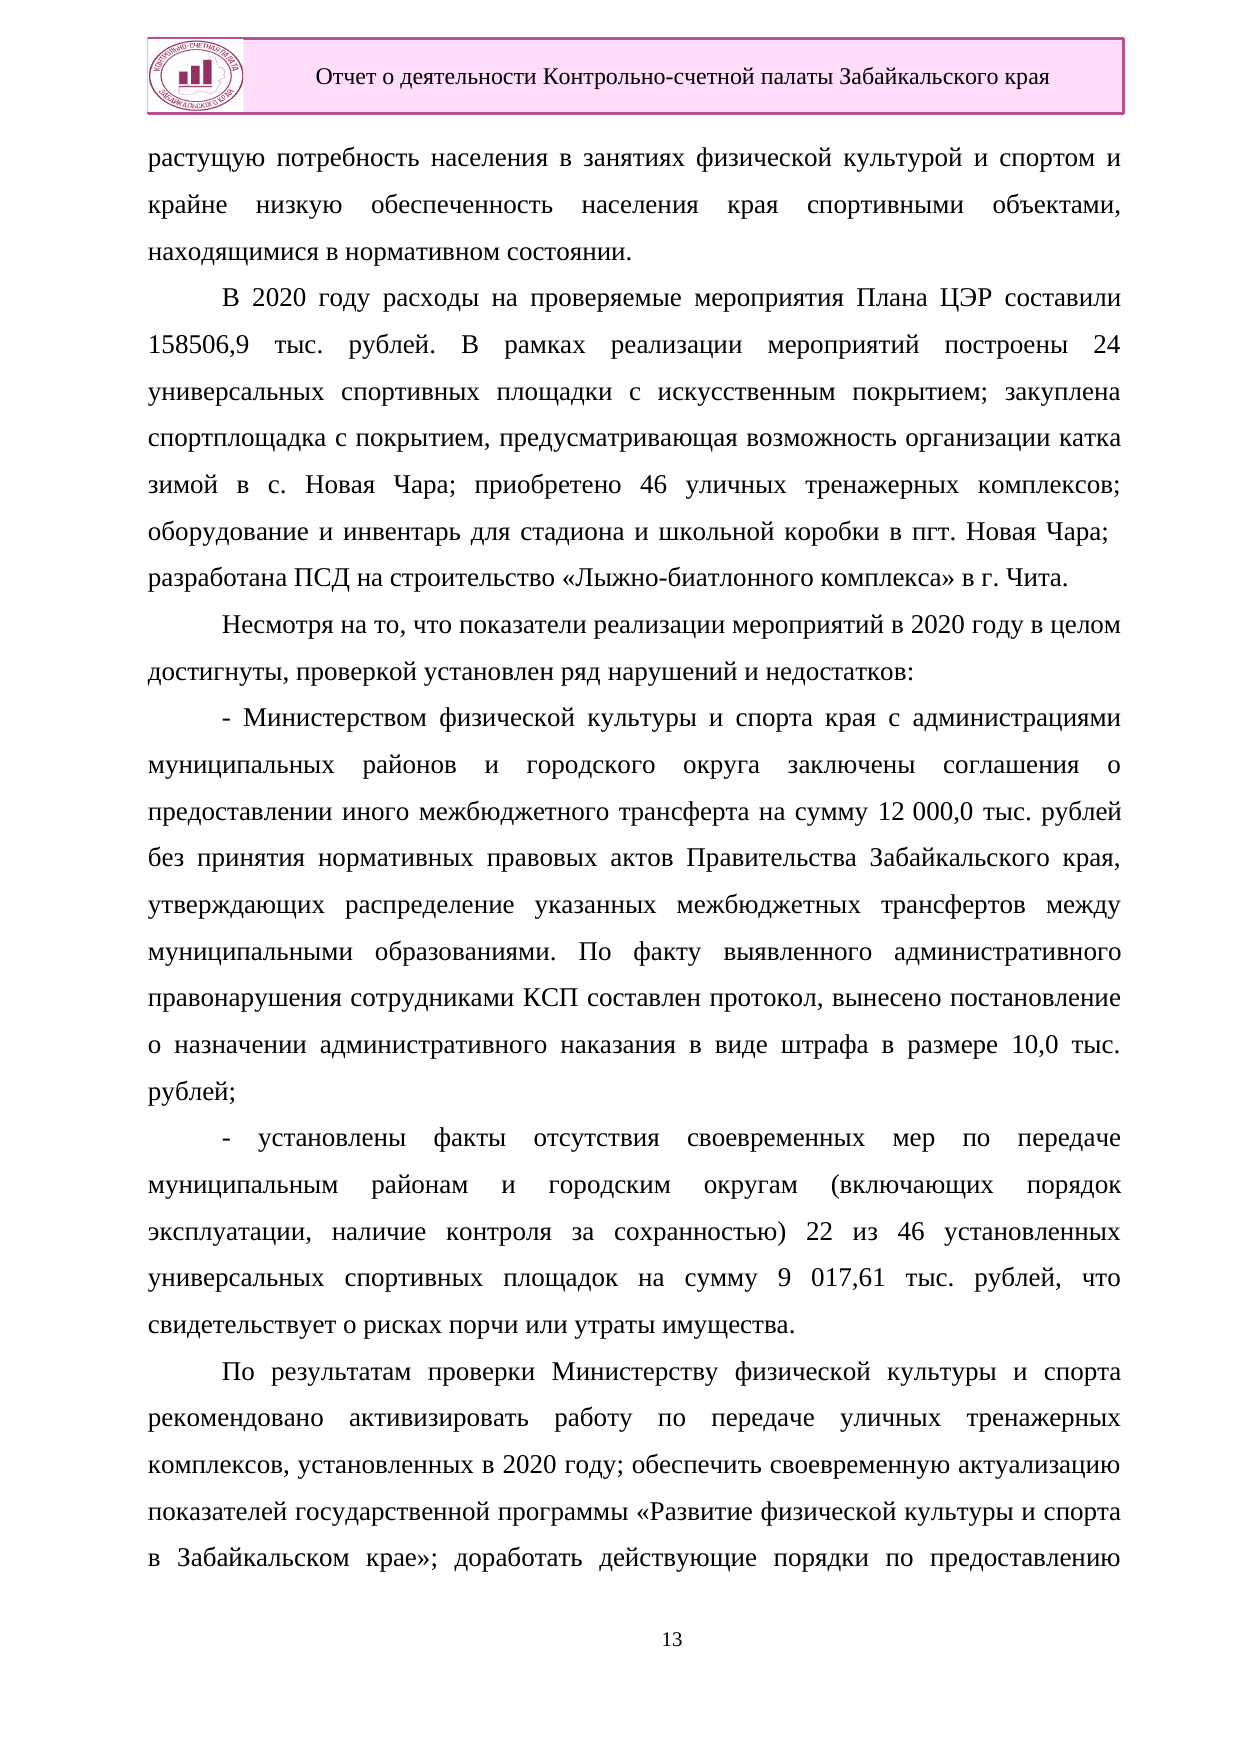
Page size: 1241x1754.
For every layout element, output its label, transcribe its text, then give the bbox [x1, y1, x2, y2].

list Несмотря на то, что показатели реализации мероприятий в 2020 году в целом достигнуты, проверкой установлен ряд нарушений и недостатков: [148, 608, 1122, 686]
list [148, 141, 1122, 266]
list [148, 1355, 1122, 1572]
list В 2020 году расходы на проверяемые мероприятия Плана ЦЭР составили 158506,9 тыс. рублей. В рамках реализации мероприятий построены 24 универсальных спортивных площадки с искусственным покрытием; закуплена спортплощадка с покрытием, предусматривающая возможность организации катка зимой в с. Новая Чара; приобретено 46 уличных тренажерных комплексов; оборудование и инвентарь для стадиона и школьной коробки в пгт. Новая Чара; разработана ПСД на строительство «Лыжно-биатлонного комплекса» в г. Чита. [148, 281, 1122, 592]
list - установлены факты отсутствия своевременных мер по передаче муниципальным районам и городским округам (включающих порядок эксплуатации, наличие контроля за сохранностью) 22 из 46 установленных универсальных спортивных площадок на сумму 9 017,61 тыс. рублей, что свидетельствует о рисках порчи или утраты имущества. [148, 1121, 1122, 1339]
list - Министерством физической культуры и спорта края с администрациями муниципальных районов и городского округа заключены соглашения о предоставлении иного межбюджетного трансферта на сумму 12 000,0 тыс. рублей без принятия нормативных правовых актов Правительства Забайкальского края, утверждающих распределение указанных межбюджетных трансфертов между муниципальными образованиями. По факту выявленного административного правонарушения сотрудниками КСП составлен протокол, вынесено постановление о назначении административного наказания в виде штрафа в размере 10,0 тыс. рублей; [148, 701, 1122, 1106]
picture [147, 39, 244, 112]
